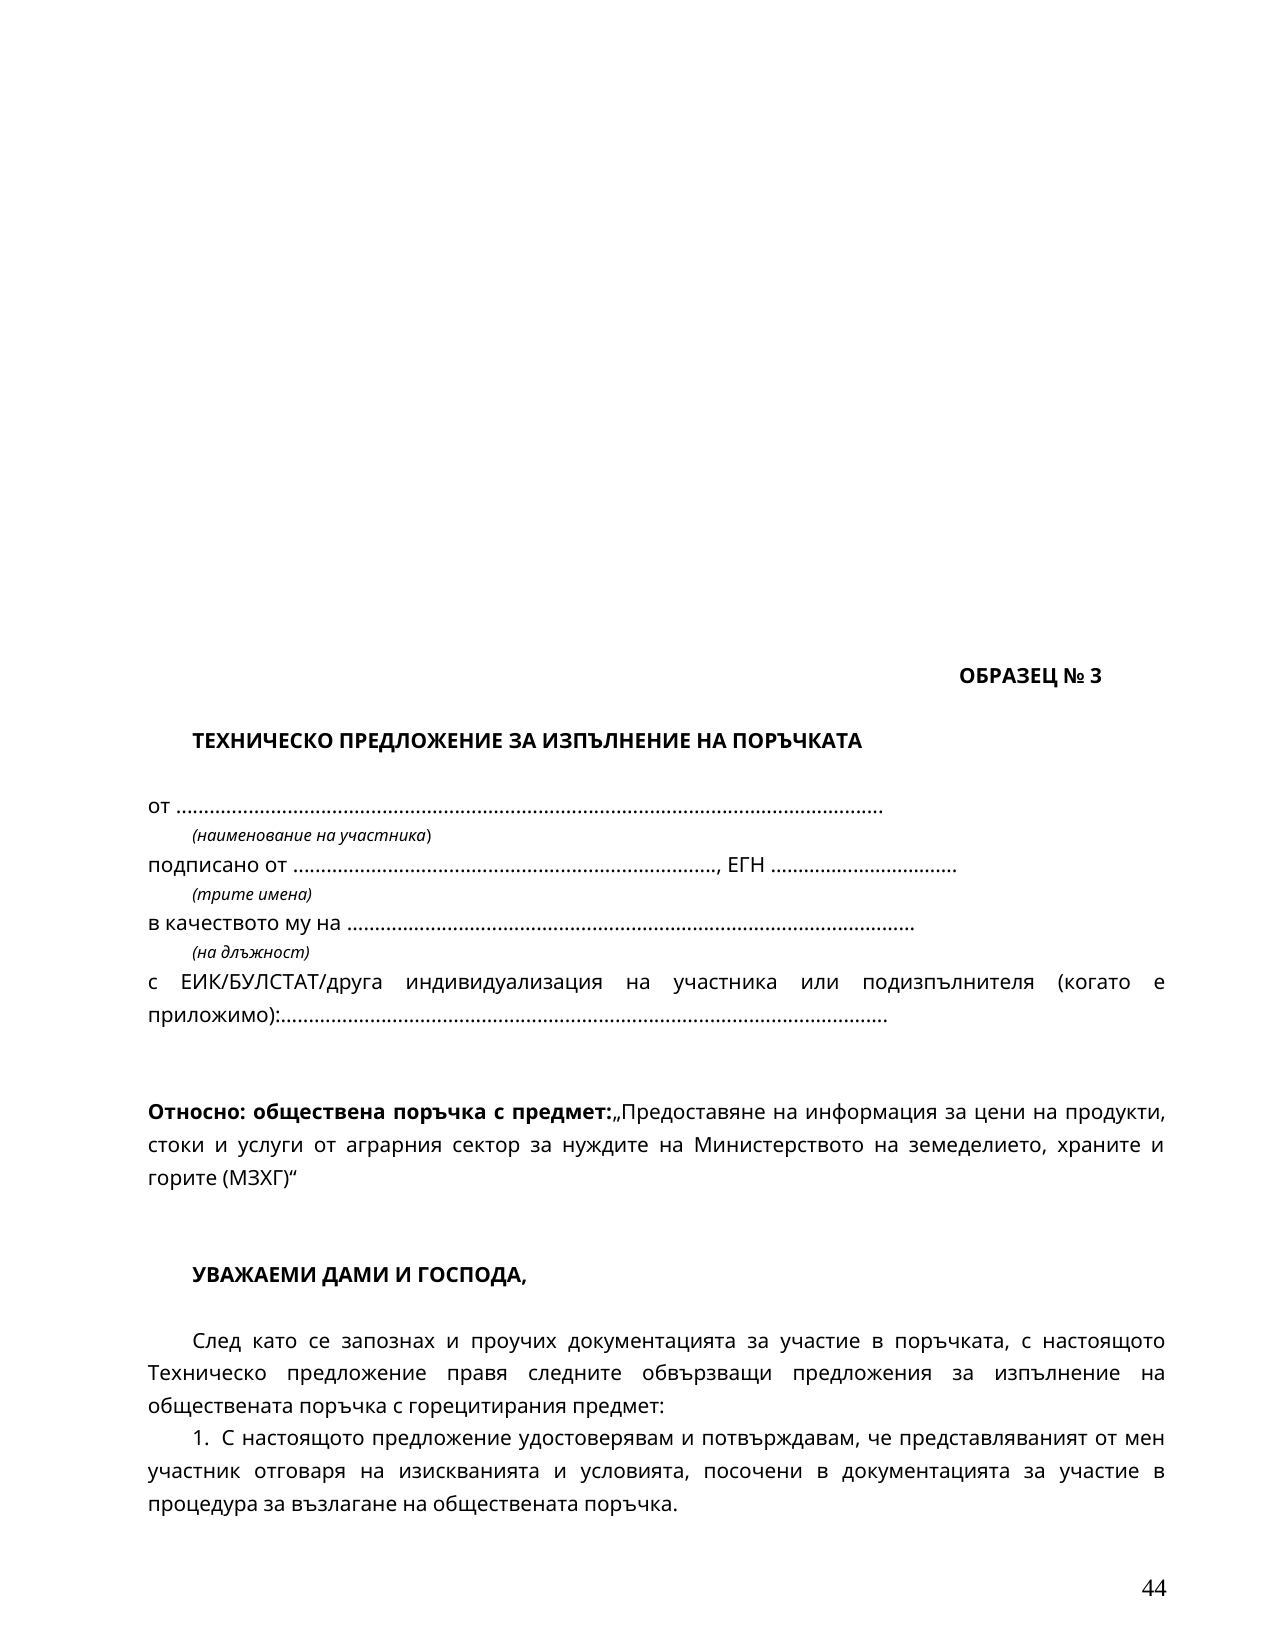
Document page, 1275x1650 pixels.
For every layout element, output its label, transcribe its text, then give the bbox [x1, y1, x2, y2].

text от ............................................................................................................................... [148, 791, 1167, 819]
text Относно: обществена поръчка с предмет:„Предоставяне на информация за цени на продукти, стоки и услуги от аграрния сектор за нуждите на Министерството на земеделието, храните и горите (МЗХГ)“ [148, 1097, 1167, 1191]
text (трите имена) [148, 882, 1167, 905]
text (наименование на участника) [148, 824, 1167, 846]
text в качеството му на ...................................................................................................... [148, 908, 1167, 937]
text УВАЖАЕМИ ДАМИ И ГОСПОДА, [148, 1261, 1167, 1289]
text ТЕХНИЧЕСКО ПРЕДЛОЖЕНИЕ ЗА ИЗПЪЛНЕНИЕ НА ПОРЪЧКАТА [148, 726, 1167, 754]
text (на длъжност) [148, 941, 1167, 964]
text с ЕИК/БУЛСТАТ/друга индивидуализация на участника или подизпълнителя (когато е приложимо):............................................................................................................. [148, 967, 1167, 1028]
text ОБРАЗЕЦ № 3 [885, 661, 1167, 689]
text подписано от ............................................................................, ЕГН ……………………………. [148, 850, 1167, 878]
text 1. С настоящото предложение удостоверявам и потвърждавам, че представляваният от мен участник отговаря на изискванията и условията, посочени в документацията за участие в процедура за възлагане на обществената поръчка. [148, 1423, 1167, 1517]
text След като се запознах и проучих документацията за участие в поръчката, с настоящото Техническо предложение правя следните обвързващи предложения за изпълнение на обществената поръчка с горецитирания предмет: [148, 1326, 1167, 1419]
